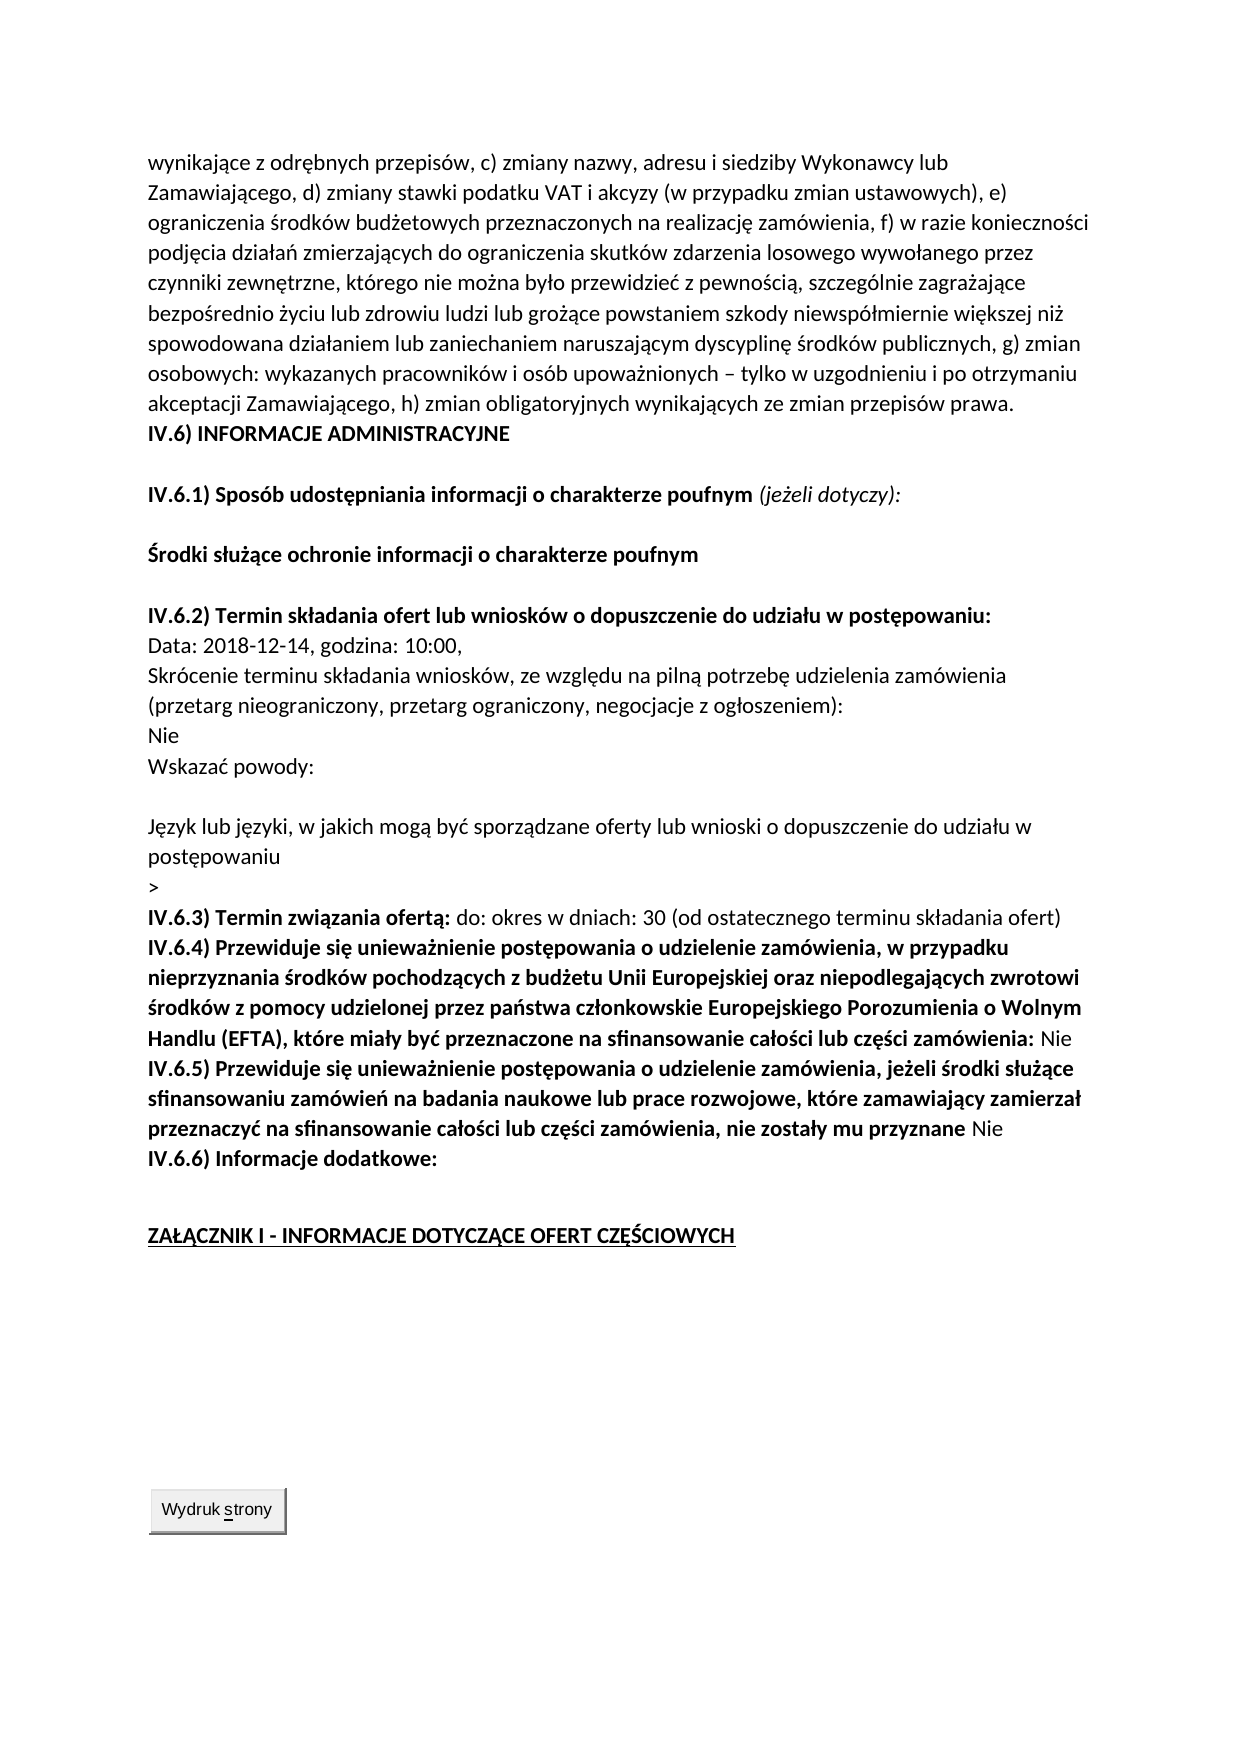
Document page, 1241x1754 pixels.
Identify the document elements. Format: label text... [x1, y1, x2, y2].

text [148, 148, 1093, 1203]
table_header [148, 1486, 294, 1555]
text ZAŁĄCZNIK I - INFORMACJE DOTYCZĄCE OFERT CZĘŚCIOWYCH [148, 1222, 1093, 1249]
